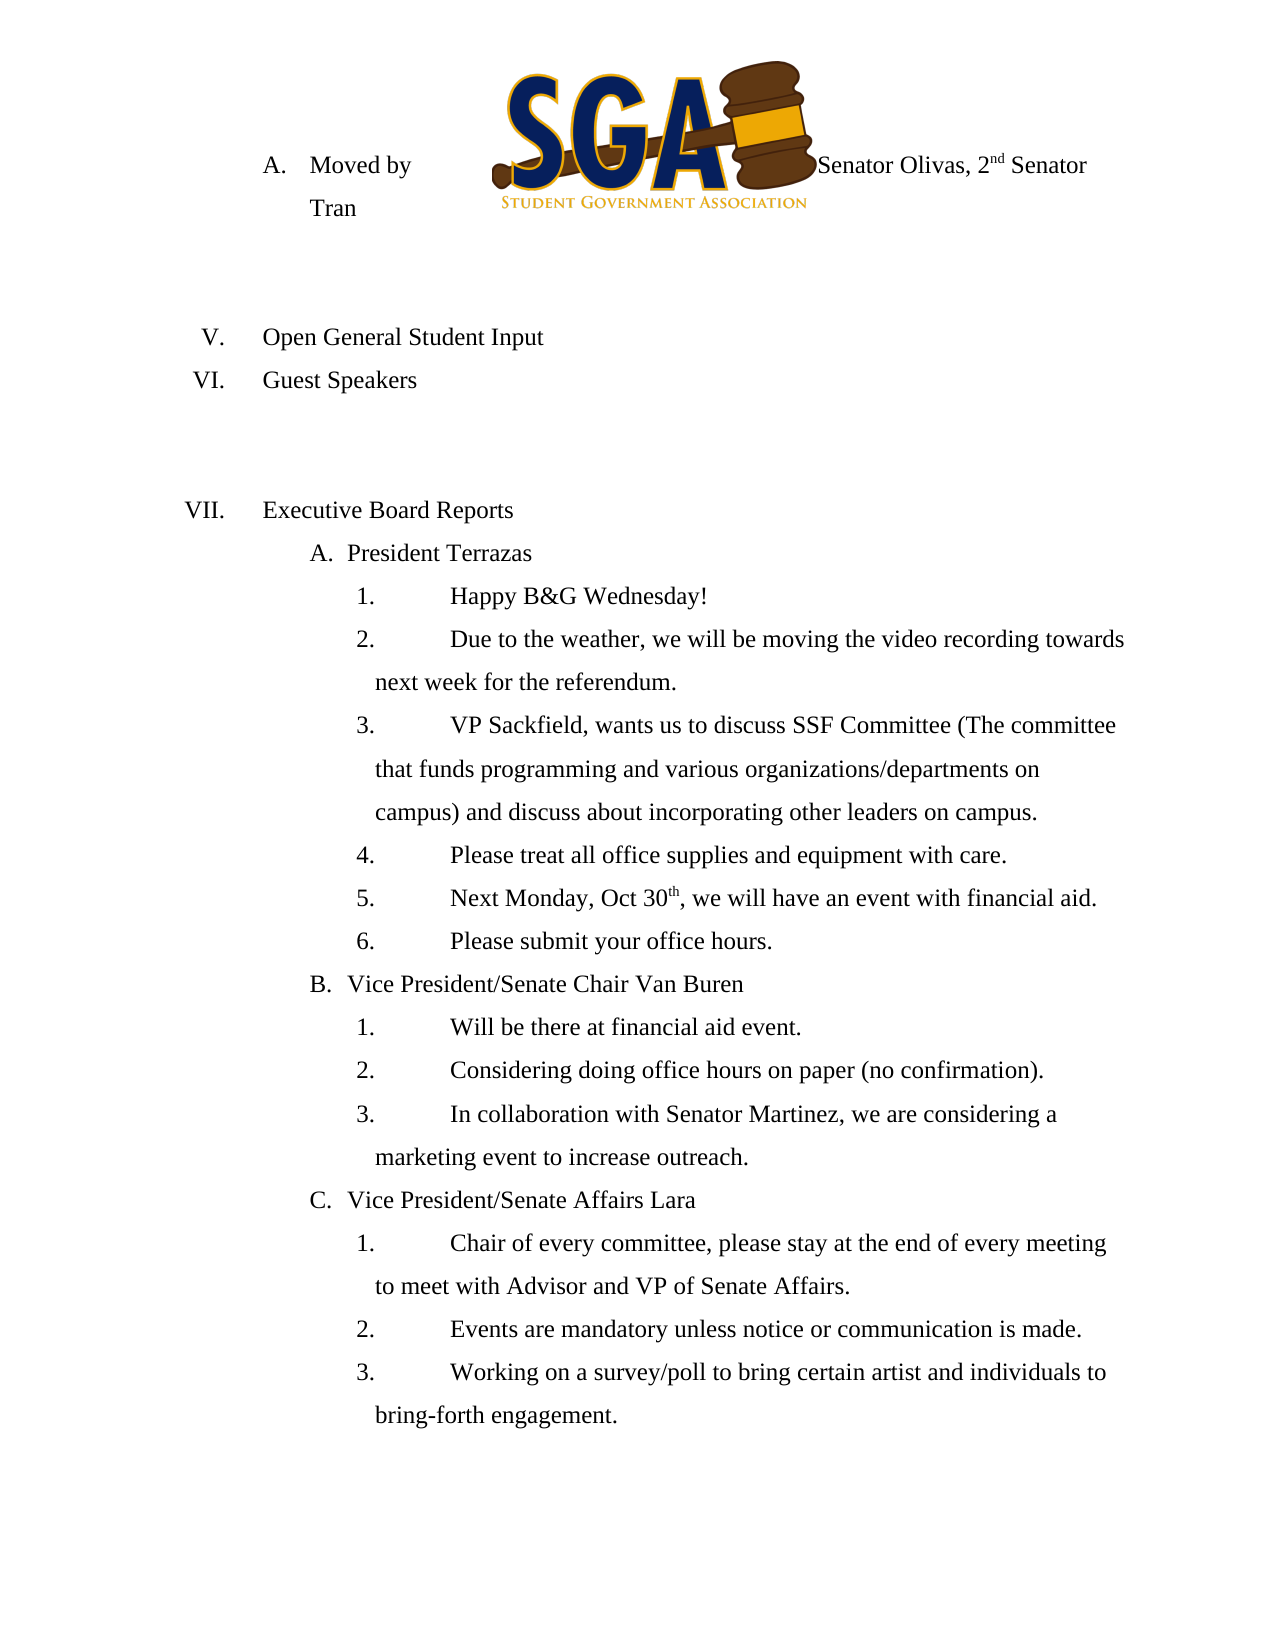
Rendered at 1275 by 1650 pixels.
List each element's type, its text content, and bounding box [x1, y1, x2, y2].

picture [492, 61, 817, 150]
list Guest Speakers [225, 366, 1125, 394]
list Executive Board Reports [225, 495, 1125, 524]
list Next Monday, Oct 30th, we will have an event with financial aid. [356, 883, 1125, 912]
list Events are mandatory unless notice or communication is made. [356, 1314, 1125, 1343]
list Moved by Senator Olivas, 2nd Senator Tran [262, 150, 1125, 222]
list Working on a survey/poll to bring certain artist and individuals to bring-forth engagement. [356, 1357, 1125, 1429]
list Due to the weather, we will be moving the video recording towards next week for the referendum. [356, 624, 1125, 696]
list VP Sackfield, wants us to discuss SSF Committee (The committee that funds programming and various organizations/departments on campus) and discuss about incorporating other leaders on campus. [356, 711, 1125, 826]
list Chair of every committee, please stay at the end of every meeting to meet with Advisor and VP of Senate Affairs. [356, 1228, 1125, 1300]
list Happy B&G Wednesday! [356, 581, 1125, 610]
list Open General Student Input [225, 322, 1125, 351]
list Vice President/Senate Chair Van Buren [309, 969, 1125, 998]
list Will be there at financial aid event. [356, 1012, 1125, 1041]
list In collaboration with Senator Martinez, we are considering a marketing event to increase outreach. [356, 1099, 1125, 1171]
list Vice President/Senate Affairs Lara [309, 1185, 1125, 1214]
list President Terrazas [309, 538, 1125, 567]
list Please submit your office hours. [356, 926, 1125, 955]
list Please treat all office supplies and equipment with care. [356, 840, 1125, 869]
list Considering doing office hours on paper (no confirmation). [356, 1056, 1125, 1084]
